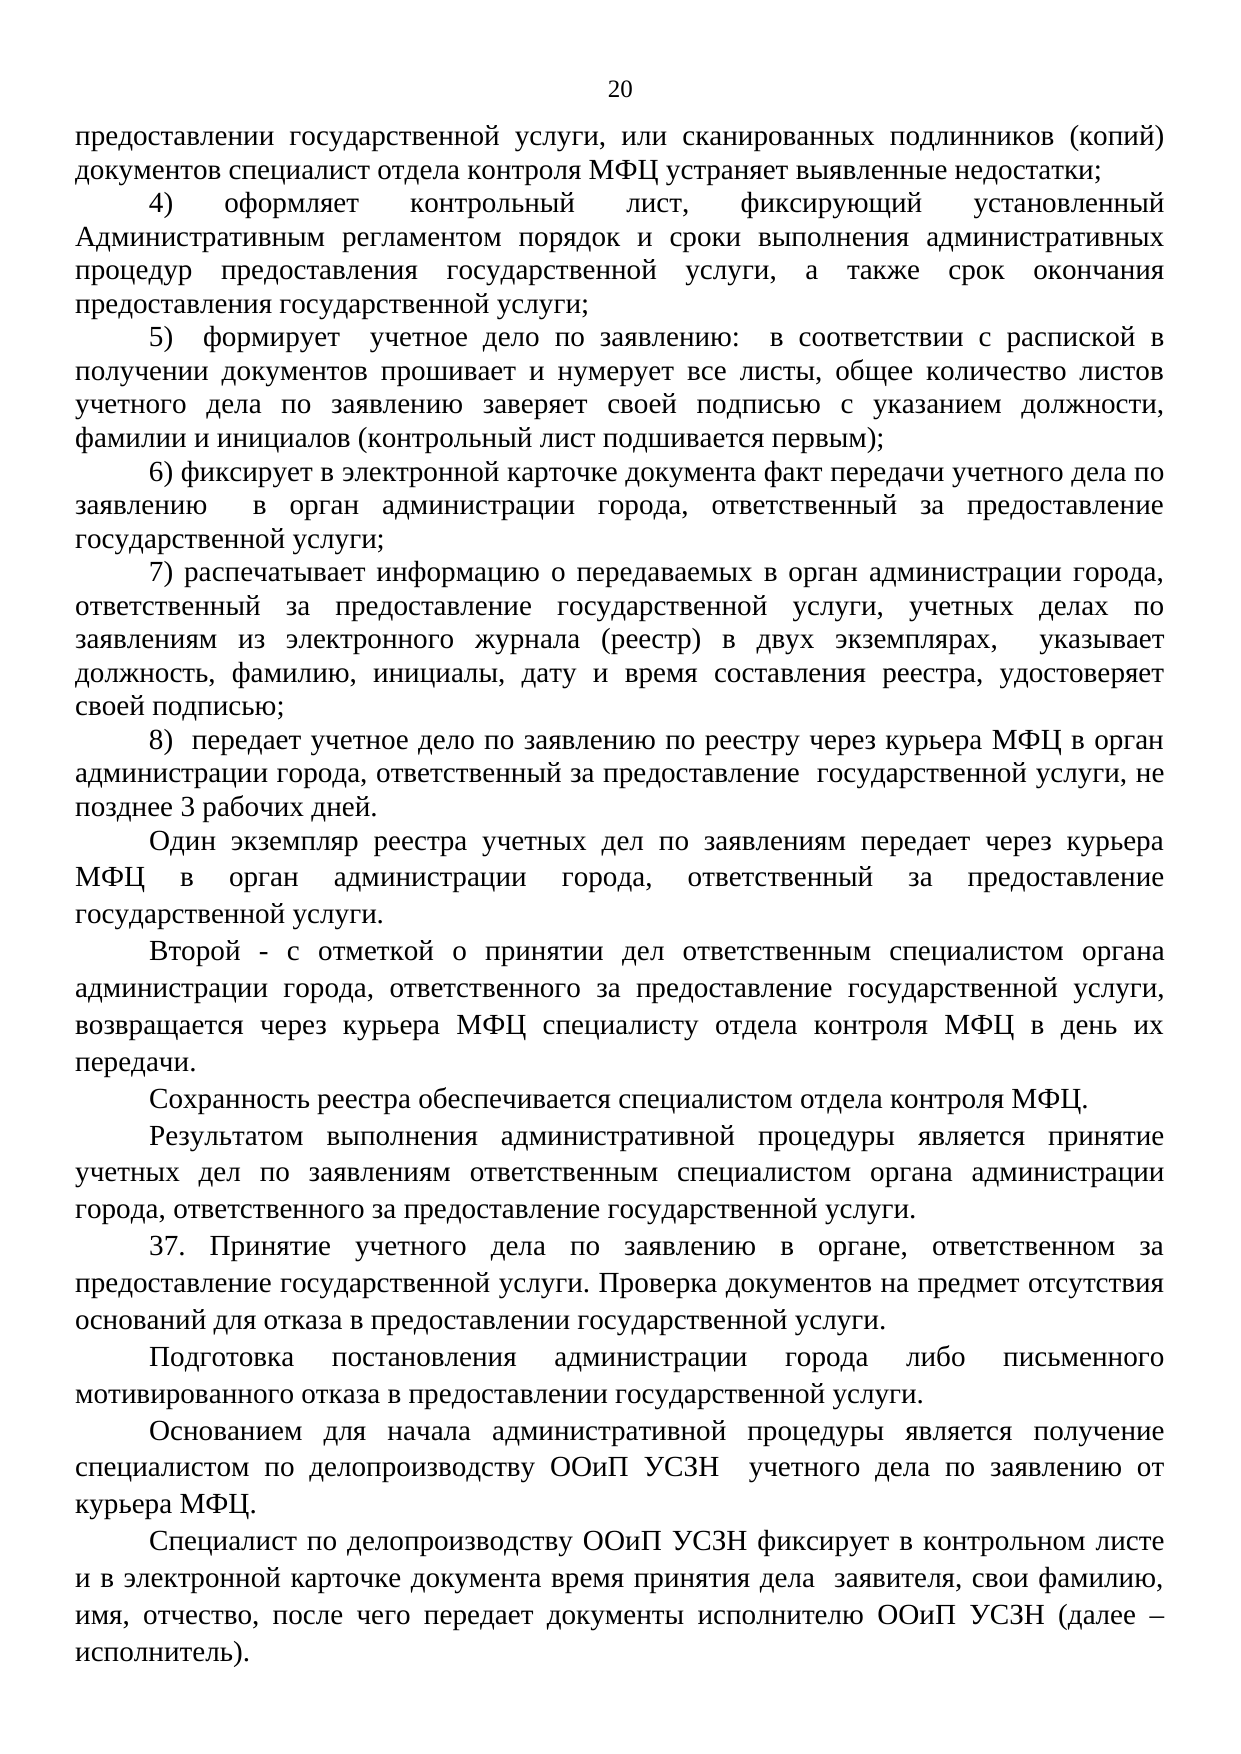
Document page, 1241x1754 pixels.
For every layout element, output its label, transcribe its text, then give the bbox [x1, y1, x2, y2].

text 6) фиксирует в электронной карточке документа факт передачи учетного дела по заявлению в орган администрации города, ответственный за предоставление государственной услуги; [75, 454, 1165, 554]
text Один экземпляр реестра учетных дел по заявлениям передает через курьера МФЦ в орган администрации города, ответственный за предоставление государственной услуги. [75, 823, 1165, 930]
text 7) распечатывает информацию о передаваемых в орган администрации города, ответственный за предоставление государственной услуги, учетных делах по заявлениям из электронного журнала (реестр) в двух экземплярах, указывает должность, фамилию, инициалы, дату и время составления реестра, удостоверяет своей подписью; [75, 554, 1165, 722]
text 37. Принятие учетного дела по заявлению в органе, ответственном за предоставление государственной услуги. Проверка документов на предмет отсутствия оснований для отказа в предоставлении государственной услуги. [75, 1228, 1165, 1336]
text 8) передает учетное дело по заявлению по реестру через курьера МФЦ в орган администрации города, ответственный за предоставление государственной услуги, не позднее 3 рабочих дней. [75, 722, 1165, 823]
text Второй - с отметкой о принятии дел ответственным специалистом органа администрации города, ответственного за предоставление государственной услуги, возвращается через курьера МФЦ специалисту отдела контроля МФЦ в день их передачи. [75, 933, 1165, 1077]
text 5) формирует учетное дело по заявлению: в соответствии с распиской в получении документов прошивает и нумерует все листы, общее количество листов учетного дела по заявлению заверяет своей подписью с указанием должности, фамилии и инициалов (контрольный лист подшивается первым); [75, 319, 1165, 454]
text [75, 118, 1165, 185]
text Результатом выполнения административной процедуры является принятие учетных дел по заявлениям ответственным специалистом органа администрации города, ответственного за предоставление государственной услуги. [75, 1118, 1165, 1225]
text Подготовка постановления администрации города либо письменного мотивированного отказа в предоставлении государственной услуги. [75, 1339, 1165, 1409]
text Основанием для начала административной процедуры является получение специалистом по делопроизводству ООиП УСЗН учетного дела по заявлению от курьера МФЦ. [75, 1413, 1165, 1520]
text Сохранность реестра обеспечивается специалистом отдела контроля МФЦ. [75, 1081, 1165, 1114]
text Специалист по делопроизводству ООиП УСЗН фиксирует в контрольном листе и в электронной карточке документа время принятия дела заявителя, свои фамилию, имя, отчество, после чего передает документы исполнителю ООиП УСЗН (далее – исполнитель). [75, 1523, 1165, 1667]
text 4) оформляет контрольный лист, фиксирующий установленный Административным регламентом порядок и сроки выполнения административных процедур предоставления государственной услуги, а также срок окончания предоставления государственной услуги; [75, 185, 1165, 319]
